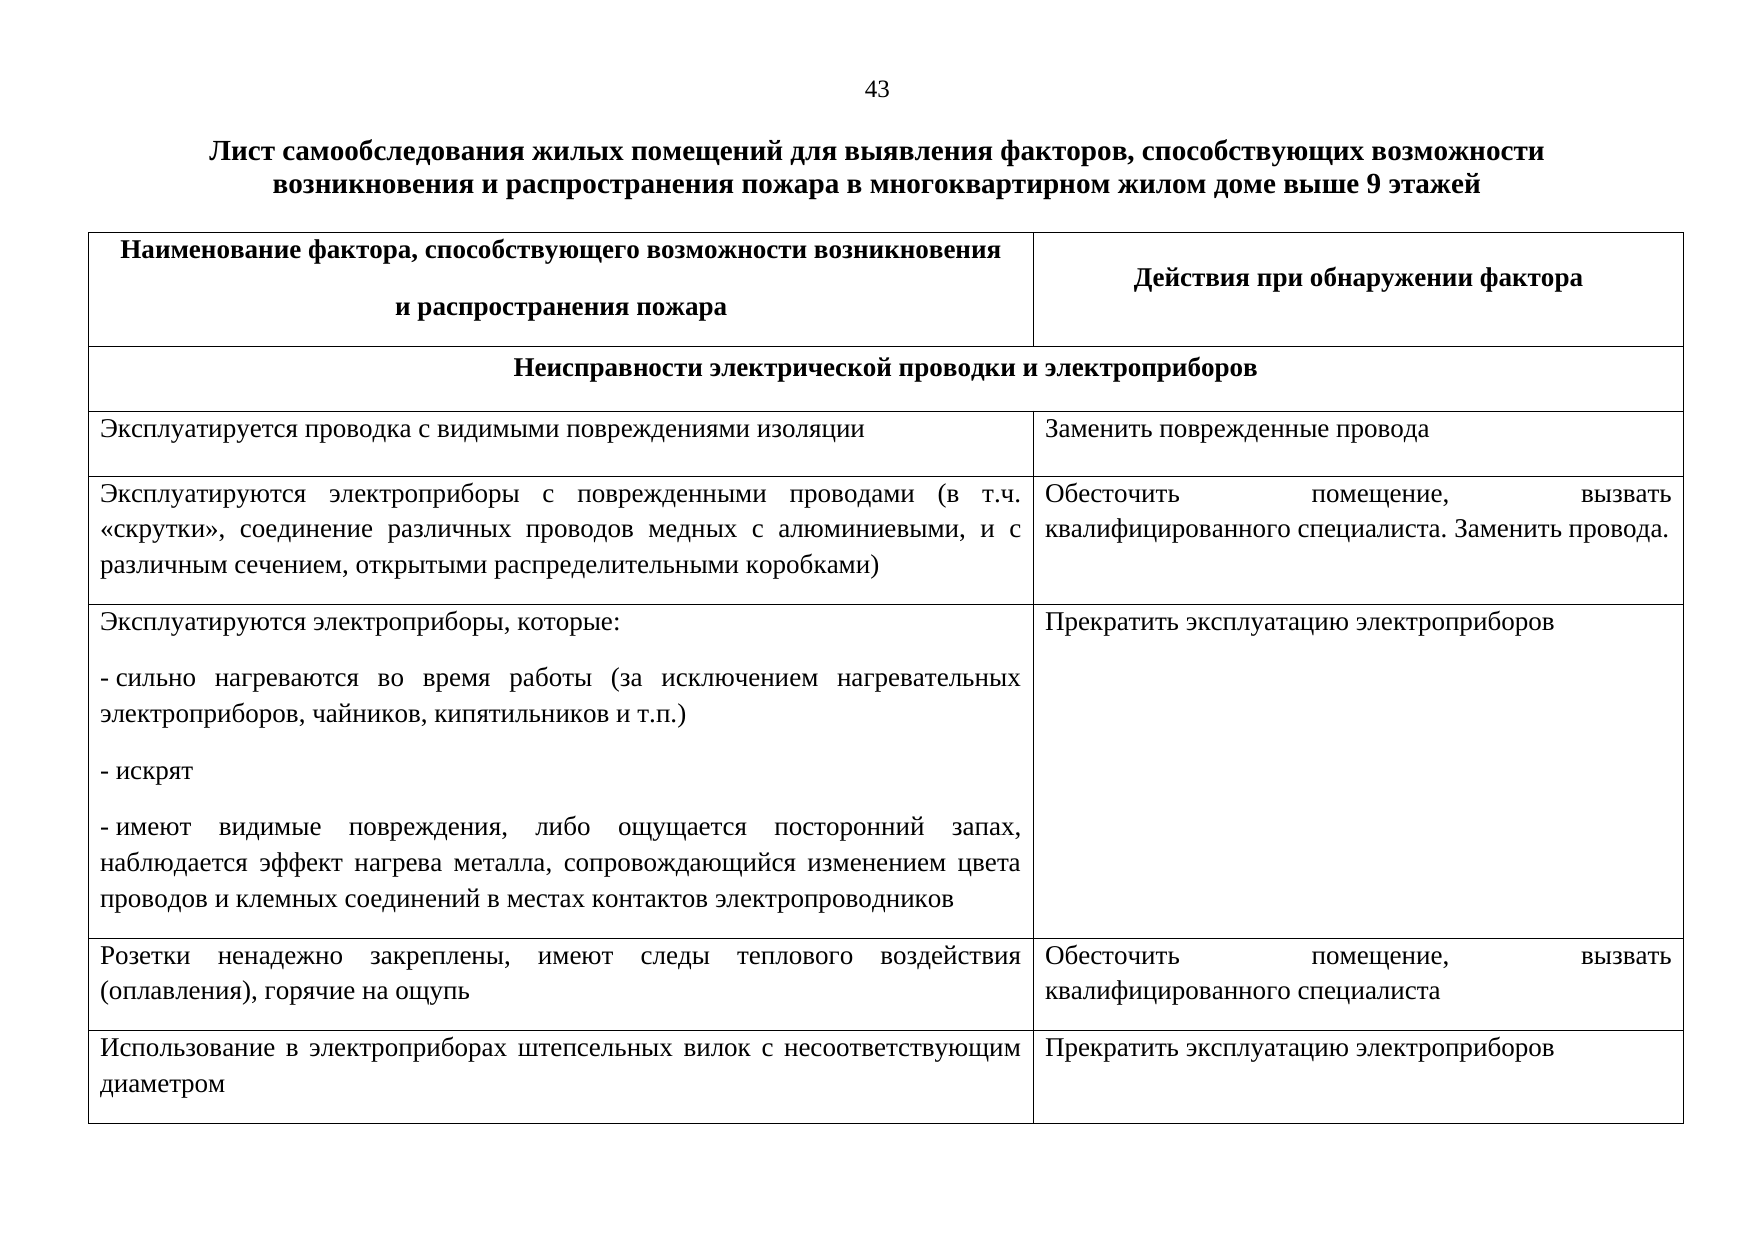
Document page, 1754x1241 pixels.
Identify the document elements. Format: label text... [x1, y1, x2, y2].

table_cell Эксплуатируются электроприборы, которые: - сильно нагреваются во время работы (за исключением нагревательных электроприборов, чайников, кипятильников и т.п.) - искрят - имеют видимые повреждения, либо ощущается посторонний запах, наблюдается эффект нагрева металла, сопровождающийся изменением цвета проводов и клемных соединений в местах контактов электропроводников [89, 605, 1033, 938]
table_cell Неисправности электрической проводки и электроприборов [89, 347, 1683, 411]
table_cell Обесточить помещение, вызвать квалифицированного специалиста. Заменить провода. [1034, 477, 1683, 604]
table_cell Обесточить помещение, вызвать квалифицированного специалиста [1034, 939, 1683, 1030]
table_cell Эксплуатируется проводка с видимыми повреждениями изоляции [89, 412, 1033, 476]
table_cell Использование в электроприборах штепсельных вилок с несоответствующим диаметром [89, 1031, 1033, 1123]
table_cell Заменить поврежденные провода [1034, 412, 1683, 476]
table_cell Прекратить эксплуатацию электроприборов [1034, 605, 1683, 938]
table_header Наименование фактора, способствующего возможности возникновения и распространения пожара [89, 233, 1033, 346]
table_header Действия при обнаружении фактора [1034, 233, 1683, 346]
table_cell Эксплуатируются электроприборы с поврежденными проводами (в т.ч. «скрутки», соединение различных проводов медных с алюминиевыми, и с различным сечением, открытыми распределительными коробками) [89, 477, 1033, 604]
text Лист самообследования жилых помещений для выявления факторов, способствующих возможности возникновения и распространения пожара в многоквартирном жилом доме выше 9 этажей [118, 133, 1636, 200]
table_cell Розетки ненадежно закреплены, имеют следы теплового воздействия (оплавления), горячие на ощупь [89, 939, 1033, 1030]
table_cell Прекратить эксплуатацию электроприборов [1034, 1031, 1683, 1123]
